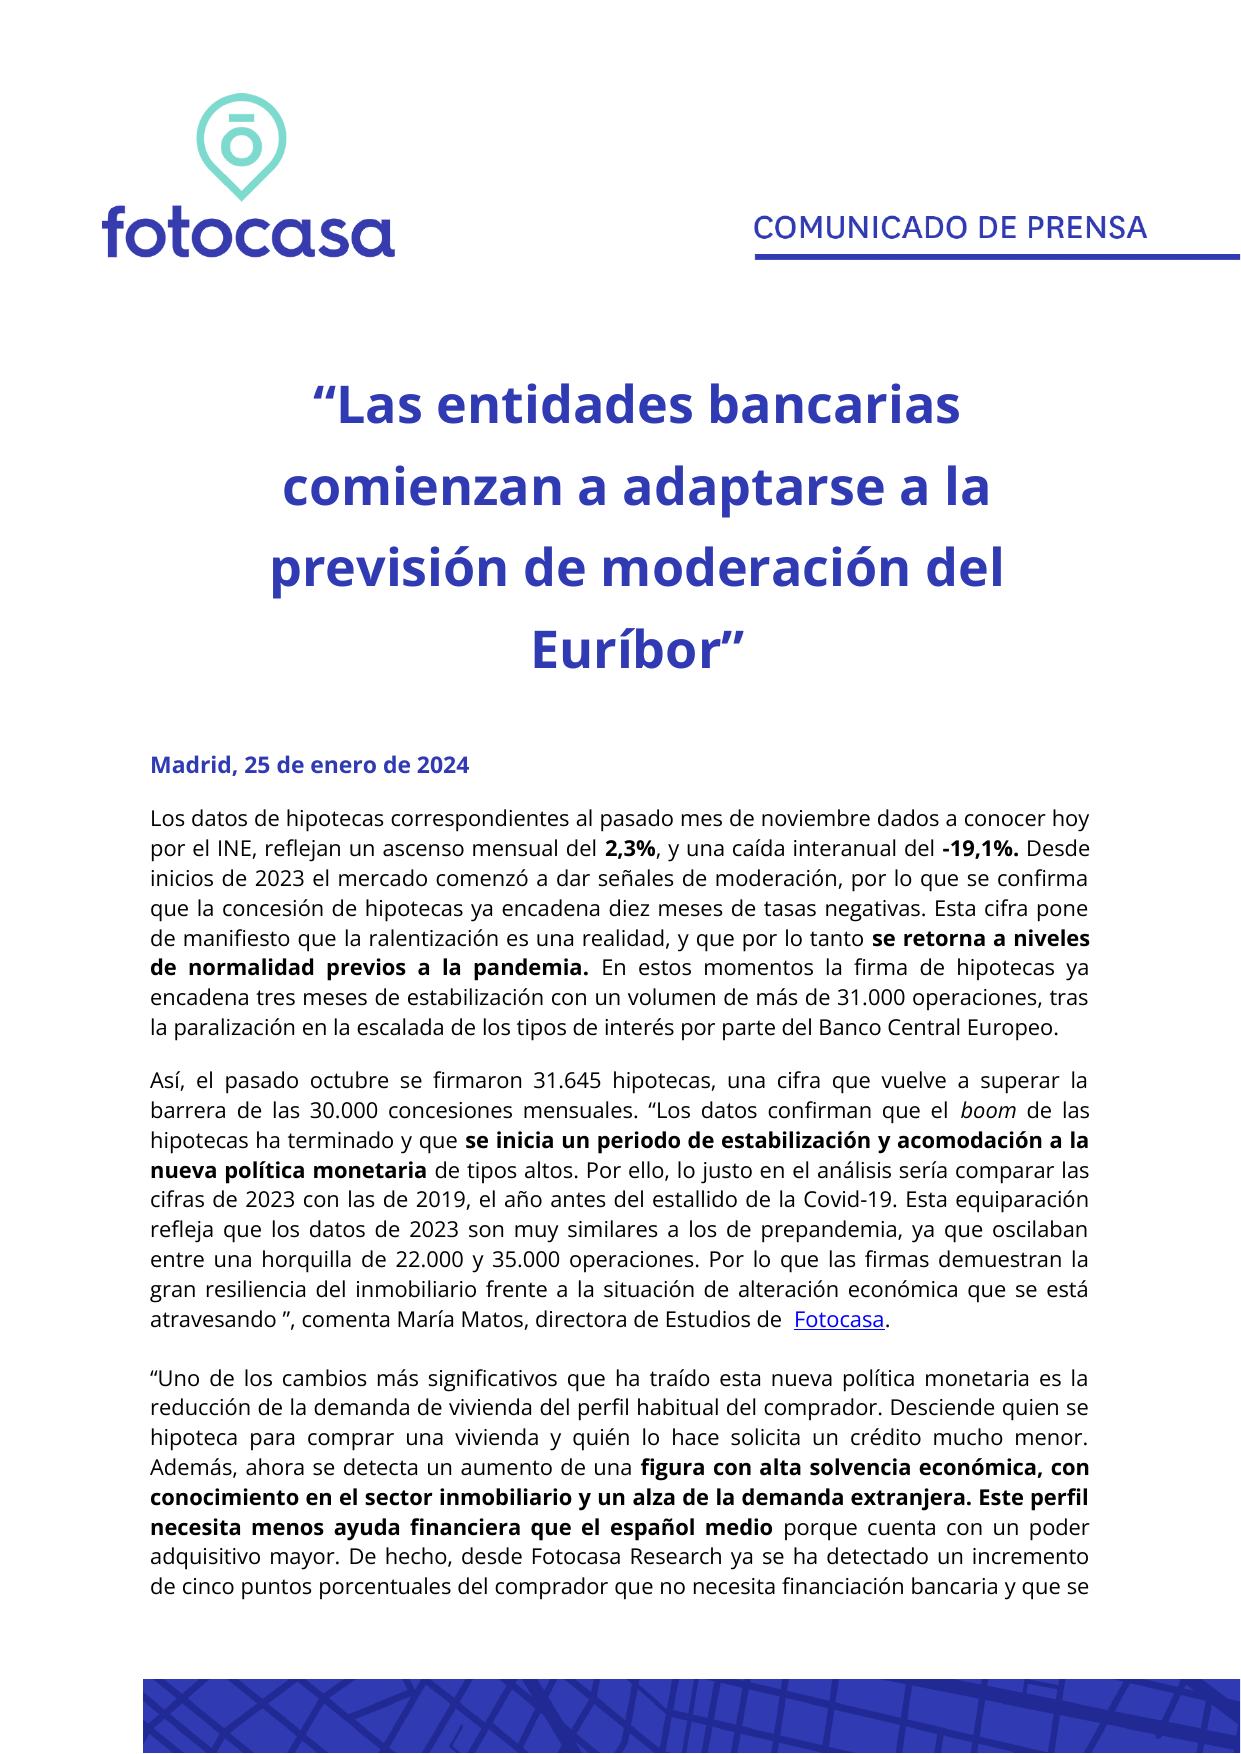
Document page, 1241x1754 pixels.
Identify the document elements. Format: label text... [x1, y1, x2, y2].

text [150, 1362, 1090, 1601]
text Así, el pasado octubre se firmaron 31.645 hipotecas, una cifra que vuelve a superar la barrera de las 30.000 concesiones mensuales. “Los datos confirman que el boom de las hipotecas ha terminado y que se inicia un periodo de estabilización y acomodación a la nueva política monetaria de tipos altos. Por ello, lo justo en el análisis sería comparar las cifras de 2023 con las de 2019, el año antes del estallido de la Covid-19. Esta equiparación refleja que los datos de 2023 son muy similares a los de prepandemia, ya que oscilaban entre una horquilla de 22.000 y 35.000 operaciones. Por lo que las firmas demuestran la gran resiliencia del inmobiliario frente a la situación de alteración económica que se está atravesando ”, comenta María Matos, directora de Estudios de Fotocasa. [150, 1065, 1090, 1333]
text Los datos de hipotecas correspondientes al pasado mes de noviembre dados a conocer hoy por el INE, reflejan un ascenso mensual del 2,3%, y una caída interanual del -19,1%. Desde inicios de 2023 el mercado comenzó a dar señales de moderación, por lo que se confirma que la concesión de hipotecas ya encadena diez meses de tasas negativas. Esta cifra pone de manifiesto que la ralentización es una realidad, y que por lo tanto se retorna a niveles de normalidad previos a la pandemia. En estos momentos la firma de hipotecas ya encadena tres meses de estabilización con un volumen de más de 31.000 operaciones, tras la paralización en la escalada de los tipos de interés por parte del Banco Central Europeo. [150, 803, 1090, 1042]
text Madrid, 25 de enero de 2024 [150, 749, 1090, 780]
text “Las entidades bancarias comienzan a adaptarse a la previsión de moderación del Euríbor” [179, 368, 1095, 683]
picture [0, 93, 1241, 260]
picture [143, 1679, 1241, 1753]
